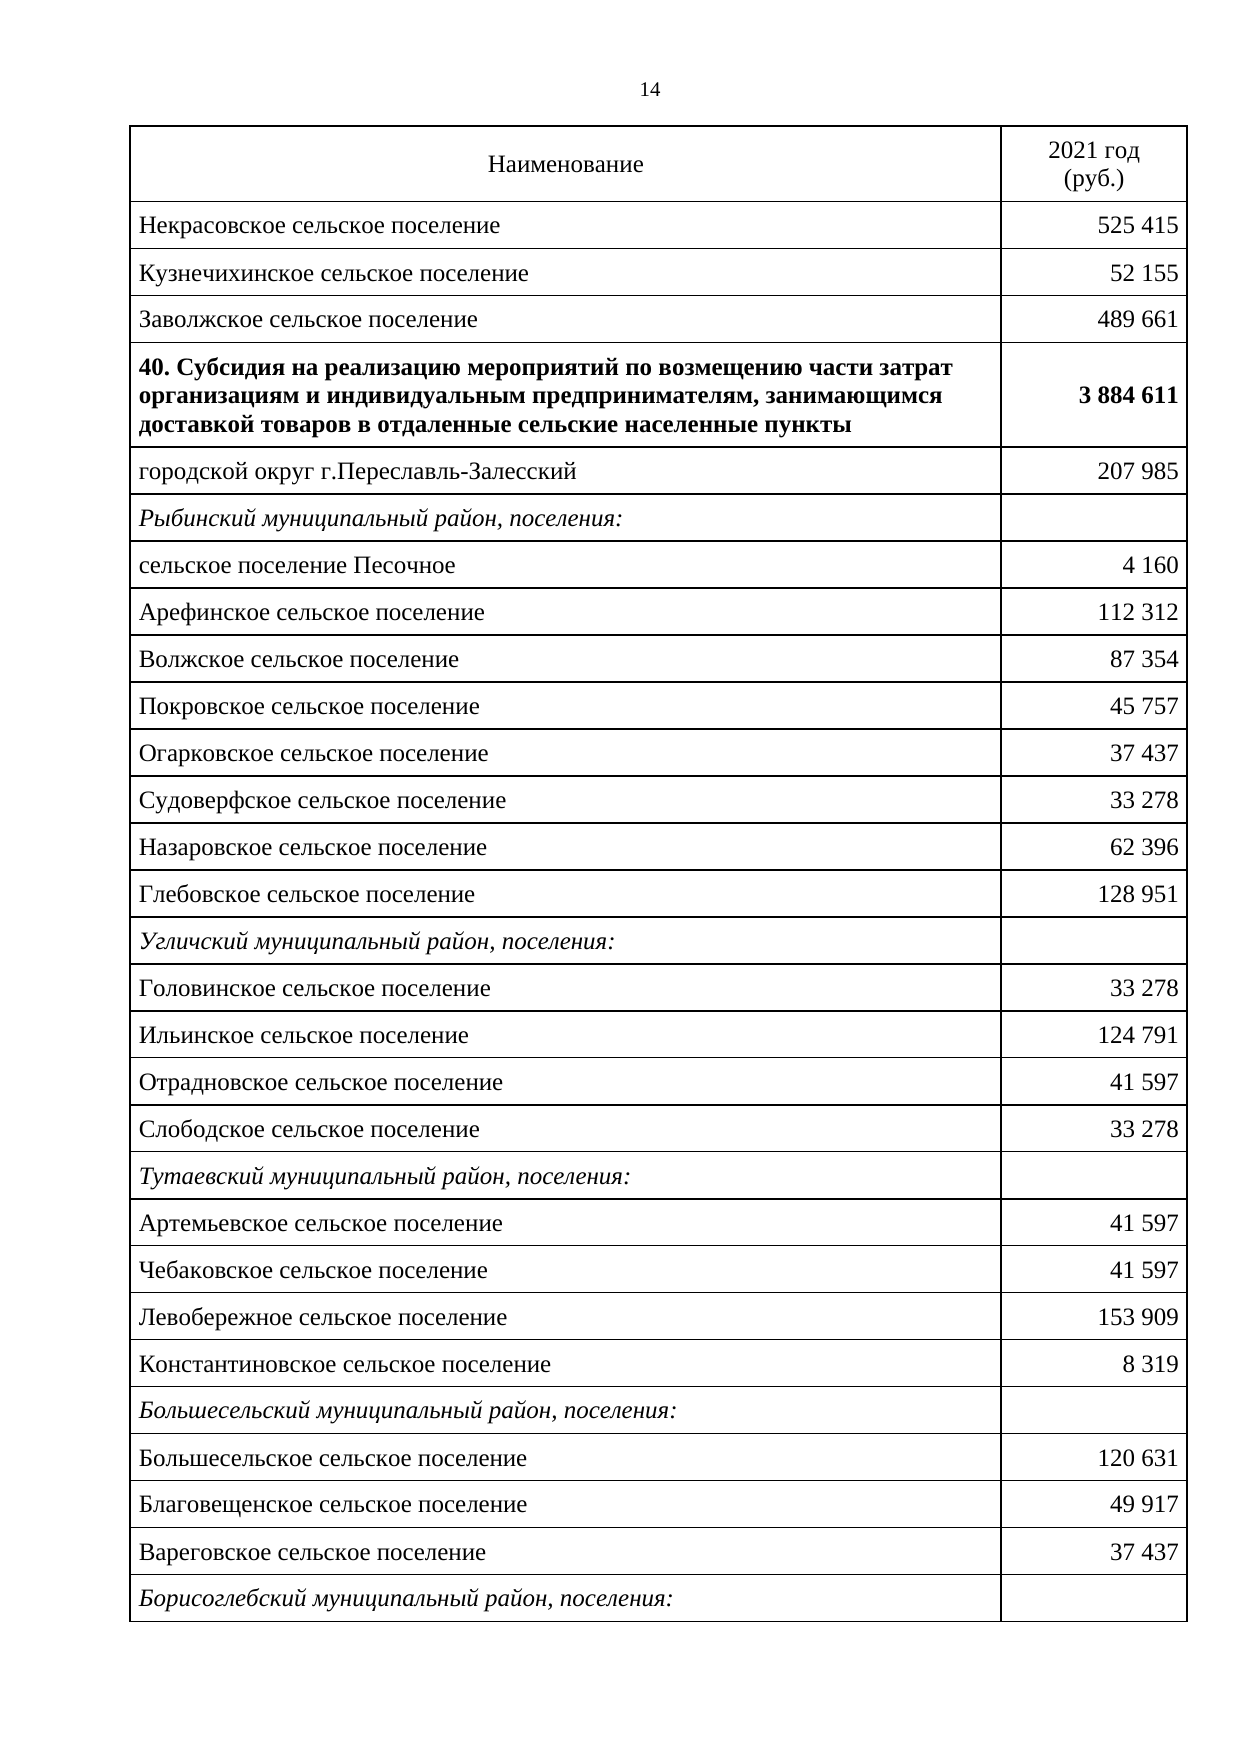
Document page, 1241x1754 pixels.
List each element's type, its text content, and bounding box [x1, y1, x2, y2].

table_cell 153 909 [1002, 1293, 1186, 1339]
table_cell 41 597 [1002, 1246, 1186, 1292]
table_cell Большесельский муниципальный район, поселения: [131, 1387, 1000, 1433]
table_cell Угличский муниципальный район, поселения: [131, 918, 1000, 963]
table_cell Судоверфское сельское поселение [131, 777, 1000, 822]
table_cell 525 415 [1002, 202, 1186, 248]
table_cell Волжское сельское поселение [131, 636, 1000, 681]
table_cell Константиновское сельское поселение [131, 1340, 1000, 1386]
table_cell 33 278 [1002, 777, 1186, 822]
table_cell Отрадновское сельское поселение [131, 1058, 1000, 1104]
table_cell 37 437 [1002, 730, 1186, 775]
table_cell Глебовское сельское поселение [131, 871, 1000, 916]
table_header [131, 127, 1000, 201]
table_cell 128 951 [1002, 871, 1186, 916]
table_cell Заволжское сельское поселение [131, 296, 1000, 342]
table_cell 120 631 [1002, 1434, 1186, 1480]
table_cell 40. Субсидия на реализацию мероприятий по возмещению части затрат организациям и индивидуальным предпринимателям, занимающимся доставкой товаров в отдаленные сельские населенные пункты [131, 343, 1000, 446]
table_cell [1002, 495, 1186, 540]
table_cell Артемьевское сельское поселение [131, 1200, 1000, 1245]
table_cell 124 791 [1002, 1012, 1186, 1057]
table_cell Слободское сельское поселение [131, 1106, 1000, 1151]
table_cell 112 312 [1002, 589, 1186, 634]
table_cell Кузнечихинское сельское поселение [131, 249, 1000, 295]
table_cell городской округ г.Переславль-Залесский [131, 448, 1000, 493]
table_cell [1002, 1575, 1186, 1621]
table_cell 49 917 [1002, 1481, 1186, 1527]
table_cell Рыбинский муниципальный район, поселения: [131, 495, 1000, 540]
table_cell 41 597 [1002, 1200, 1186, 1245]
table_cell 37 437 [1002, 1528, 1186, 1574]
table_cell 41 597 [1002, 1058, 1186, 1104]
table_cell 8 319 [1002, 1340, 1186, 1386]
table_cell Ильинское сельское поселение [131, 1012, 1000, 1057]
table_cell Вареговское сельское поселение [131, 1528, 1000, 1574]
table_cell 87 354 [1002, 636, 1186, 681]
table_cell Левобережное сельское поселение [131, 1293, 1000, 1339]
table_cell 3 884 611 [1002, 343, 1186, 446]
table_cell 33 278 [1002, 965, 1186, 1010]
table_cell 489 661 [1002, 296, 1186, 342]
table_cell Чебаковское сельское поселение [131, 1246, 1000, 1292]
table_cell Огарковское сельское поселение [131, 730, 1000, 775]
table_header [1002, 127, 1186, 201]
table_cell 52 155 [1002, 249, 1186, 295]
table_cell Благовещенское сельское поселение [131, 1481, 1000, 1527]
table_cell [1002, 1152, 1186, 1198]
table_cell 207 985 [1002, 448, 1186, 493]
table_cell 4 160 [1002, 542, 1186, 587]
table_cell Головинское сельское поселение [131, 965, 1000, 1010]
table_cell 45 757 [1002, 683, 1186, 728]
table_cell 33 278 [1002, 1106, 1186, 1151]
table_cell [1002, 1387, 1186, 1433]
table_cell Арефинское сельское поселение [131, 589, 1000, 634]
table_cell [1002, 918, 1186, 963]
table_cell Большесельское сельское поселение [131, 1434, 1000, 1480]
table_cell Назаровское сельское поселение [131, 824, 1000, 869]
table_cell Борисоглебский муниципальный район, поселения: [131, 1575, 1000, 1621]
table_cell Тутаевский муниципальный район, поселения: [131, 1152, 1000, 1198]
table_cell Некрасовское сельское поселение [131, 202, 1000, 248]
table_cell сельское поселение Песочное [131, 542, 1000, 587]
table_cell Покровское сельское поселение [131, 683, 1000, 728]
table_cell 62 396 [1002, 824, 1186, 869]
